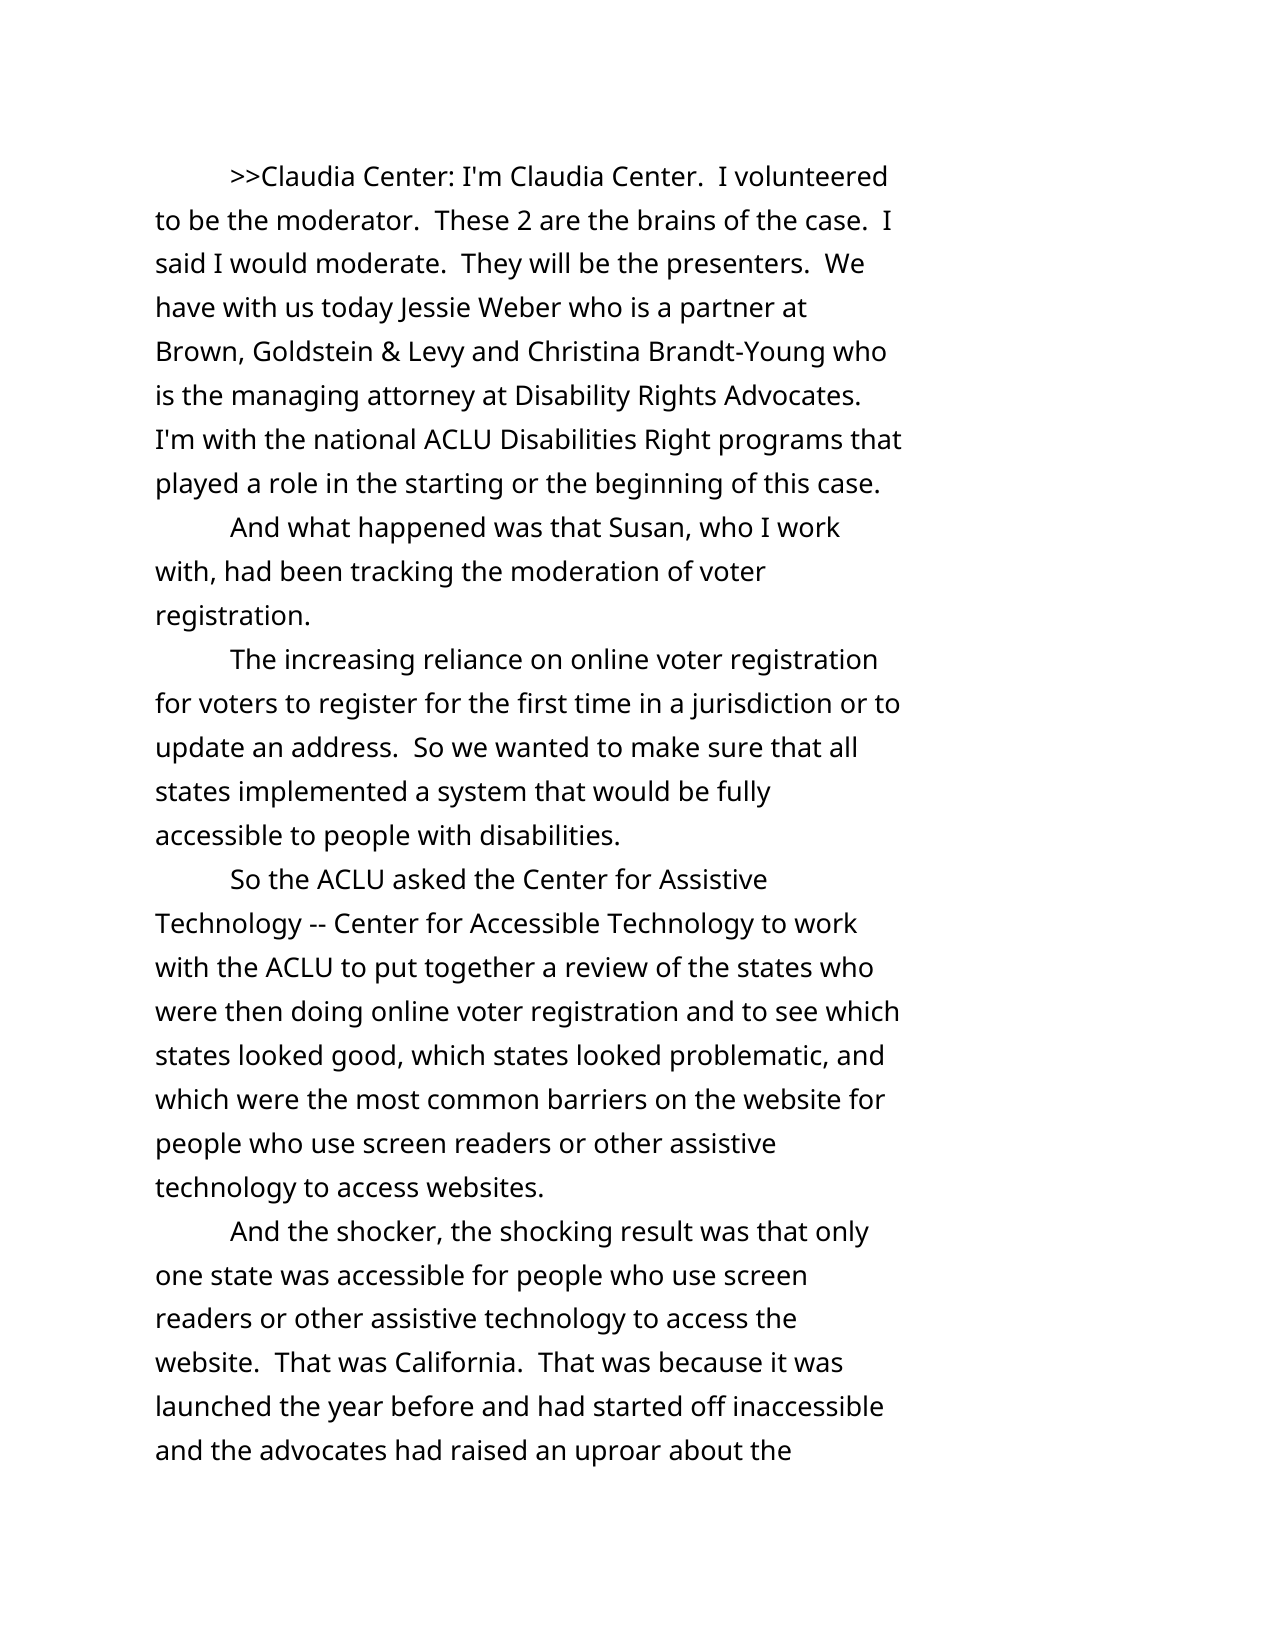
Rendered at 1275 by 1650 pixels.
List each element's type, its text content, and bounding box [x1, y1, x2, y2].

text >>Claudia Center: I'm Claudia Center. I volunteered to be the moderator. These 2 are the brains of the case. I said I would moderate. They will be the presenters. We have with us today Jessie Weber who is a partner at Brown, Goldstein & Levy and Christina Brandt-Young who is the managing attorney at Disability Rights Advocates. I'm with the national ACLU Disabilities Right programs that played a role in the starting or the beginning of this case. [155, 150, 904, 502]
text The increasing reliance on online voter registration for voters to register for the first time in a jurisdiction or to update an address. So we wanted to make sure that all states implemented a system that would be fully accessible to people with disabilities. [155, 633, 904, 853]
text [155, 1205, 904, 1469]
text So the ACLU asked the Center for Assistive Technology -- Center for Accessible Technology to work with the ACLU to put together a review of the states who were then doing online voter registration and to see which states looked good, which states looked problematic, and which were the most common barriers on the website for people who use screen readers or other assistive technology to access websites. [155, 853, 904, 1205]
text And what happened was that Susan, who I work with, had been tracking the moderation of voter registration. [155, 502, 904, 633]
